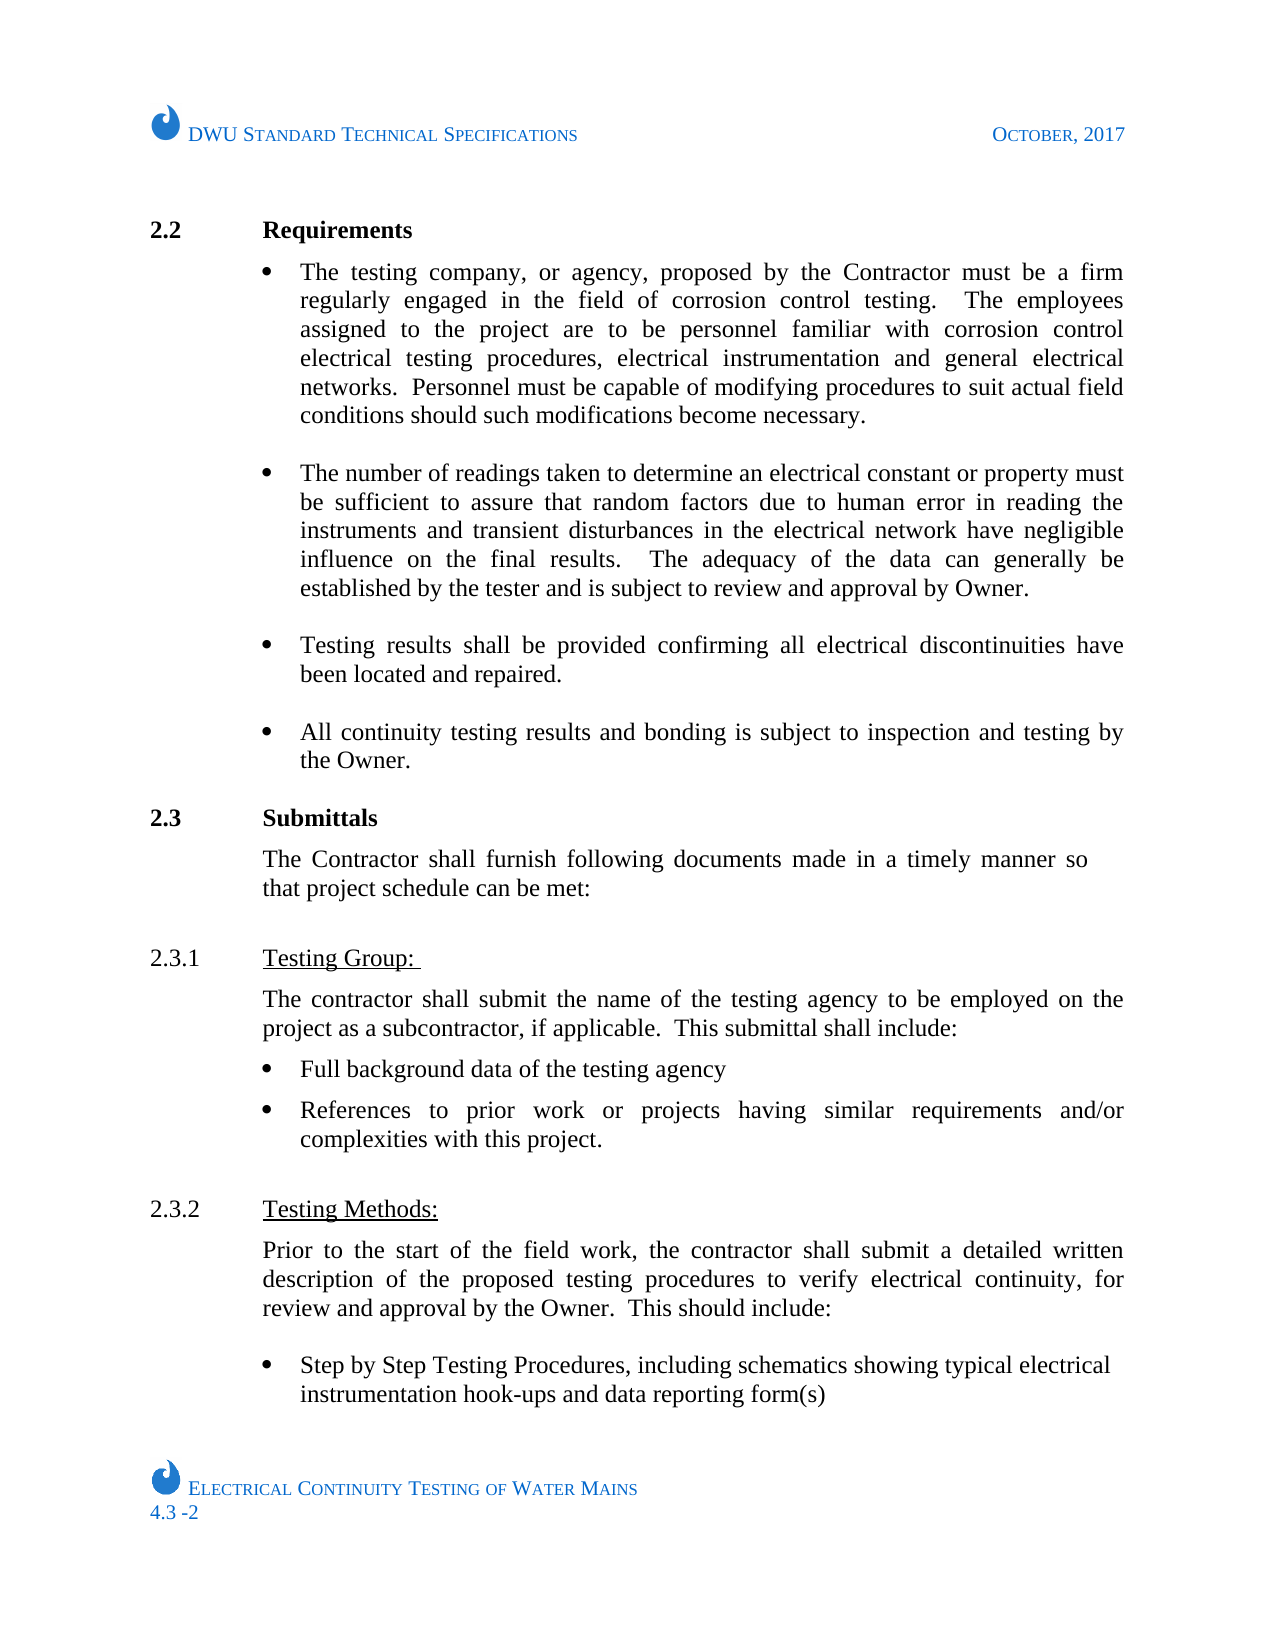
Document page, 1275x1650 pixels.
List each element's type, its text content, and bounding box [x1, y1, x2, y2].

text instrumentation hook-ups and data reporting form(s) [262, 1379, 1125, 1408]
list The testing company, or agency, proposed by the Contractor must be a firm regularly engaged in the field of corrosion control testing. The employees assigned to the project are to be personnel familiar with corrosion control electrical testing procedures, electrical instrumentation and general electrical networks. Personnel must be capable of modifying procedures to suit actual field conditions should such modifications become necessary. [262, 257, 1125, 429]
text 2.3 Submittals [150, 803, 1125, 832]
list Testing Group: [150, 943, 1125, 972]
text The Contractor shall furnish following documents made in a timely manner so that project schedule can be met: [262, 844, 1089, 902]
text Prior to the start of the field work, the contractor shall submit a detailed written description of the proposed testing procedures to verify electrical continuity, for review and approval by the Owner. This should include: [262, 1236, 1125, 1322]
text The contractor shall submit the name of the testing agency to be employed on the project as a subcontractor, if applicable. This submittal shall include: [262, 984, 1125, 1042]
text 2.2 Requirements [150, 216, 1125, 244]
list Testing results shall be provided confirming all electrical discontinuities have been located and repaired. [262, 631, 1125, 688]
list Step by Step Testing Procedures, including schematics showing typical electrical [262, 1351, 1125, 1379]
list Full background data of the testing agency [262, 1054, 1125, 1083]
list Testing Methods: [150, 1194, 1125, 1223]
picture [150, 1457, 183, 1496]
picture [150, 103, 183, 141]
list All continuity testing results and bonding is subject to inspection and testing by the Owner. [262, 717, 1125, 774]
list The number of readings taken to determine an electrical constant or property must be sufficient to assure that random factors due to human error in reading the instruments and transient disturbances in the electrical network have negligible influence on the final results. The adequacy of the data can generally be established by the tester and is subject to review and approval by Owner. [262, 458, 1125, 602]
list References to prior work or projects having similar requirements and/or complexities with this project. [262, 1096, 1125, 1153]
